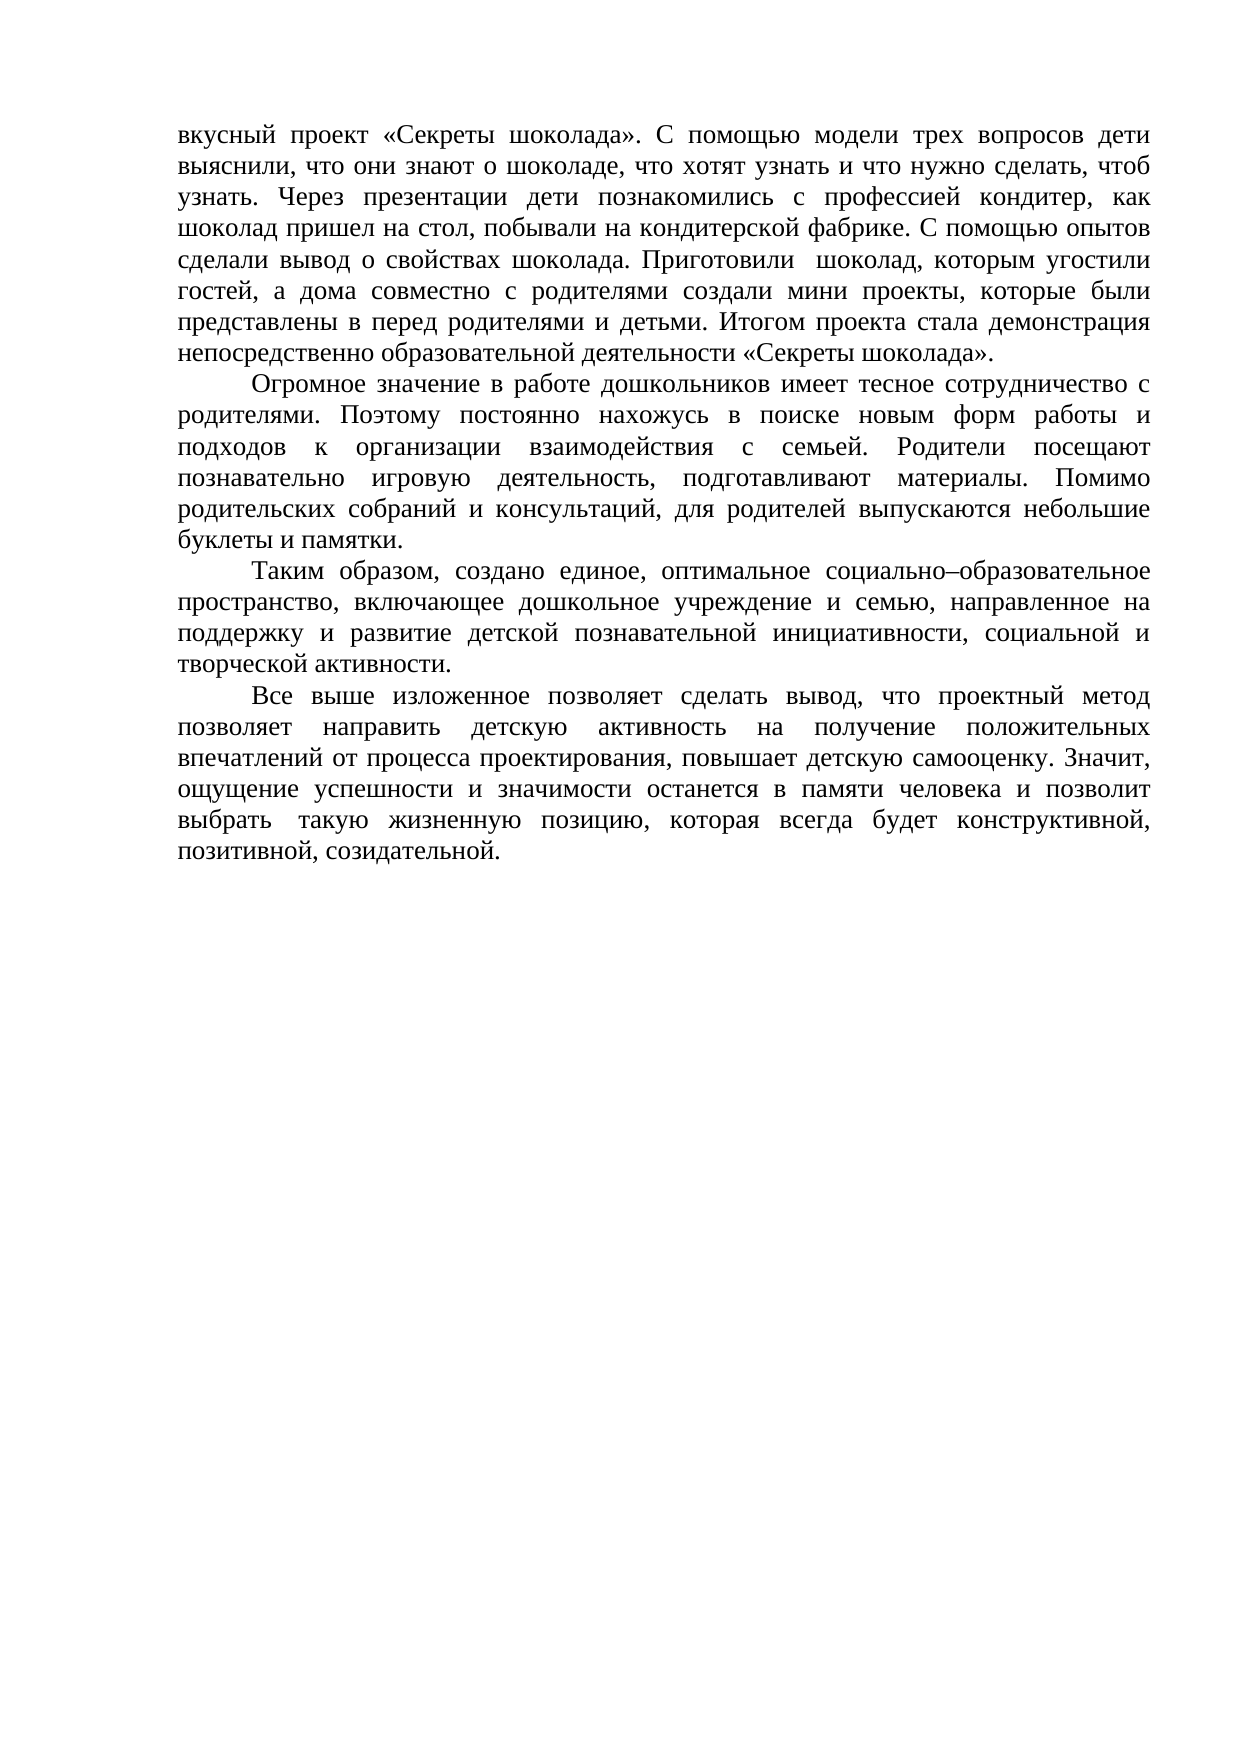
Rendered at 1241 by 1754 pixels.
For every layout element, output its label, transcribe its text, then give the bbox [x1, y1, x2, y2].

text Огромное значение в работе дошкольников имеет тесное сотрудничество с родителями. Поэтому постоянно нахожусь в поиске новым форм работы и подходов к организации взаимодействия с семьей. Родители посещают познавательно игровую деятельность, подготавливают материалы. Помимо родительских собраний и консультаций, для родителей выпускаются небольшие буклеты и памятки. [177, 367, 1152, 554]
text Таким образом, создано единое, оптимальное социально–образовательное пространство, включающее дошкольное учреждение и семью, направленное на поддержку и развитие детской познавательной инициативности, социальной и творческой активности. [177, 554, 1152, 679]
text Все выше изложенное позволяет сделать вывод, что проектный метод позволяет направить детскую активность на получение положительных впечатлений от процесса проектирования, повышает детскую самооценку. Значит, ощущение успешности и значимости останется в памяти человека и позволит выбрать такую жизненную позицию, которая всегда будет конструктивной, позитивной, созидательной. [177, 679, 1152, 866]
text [177, 118, 1152, 367]
